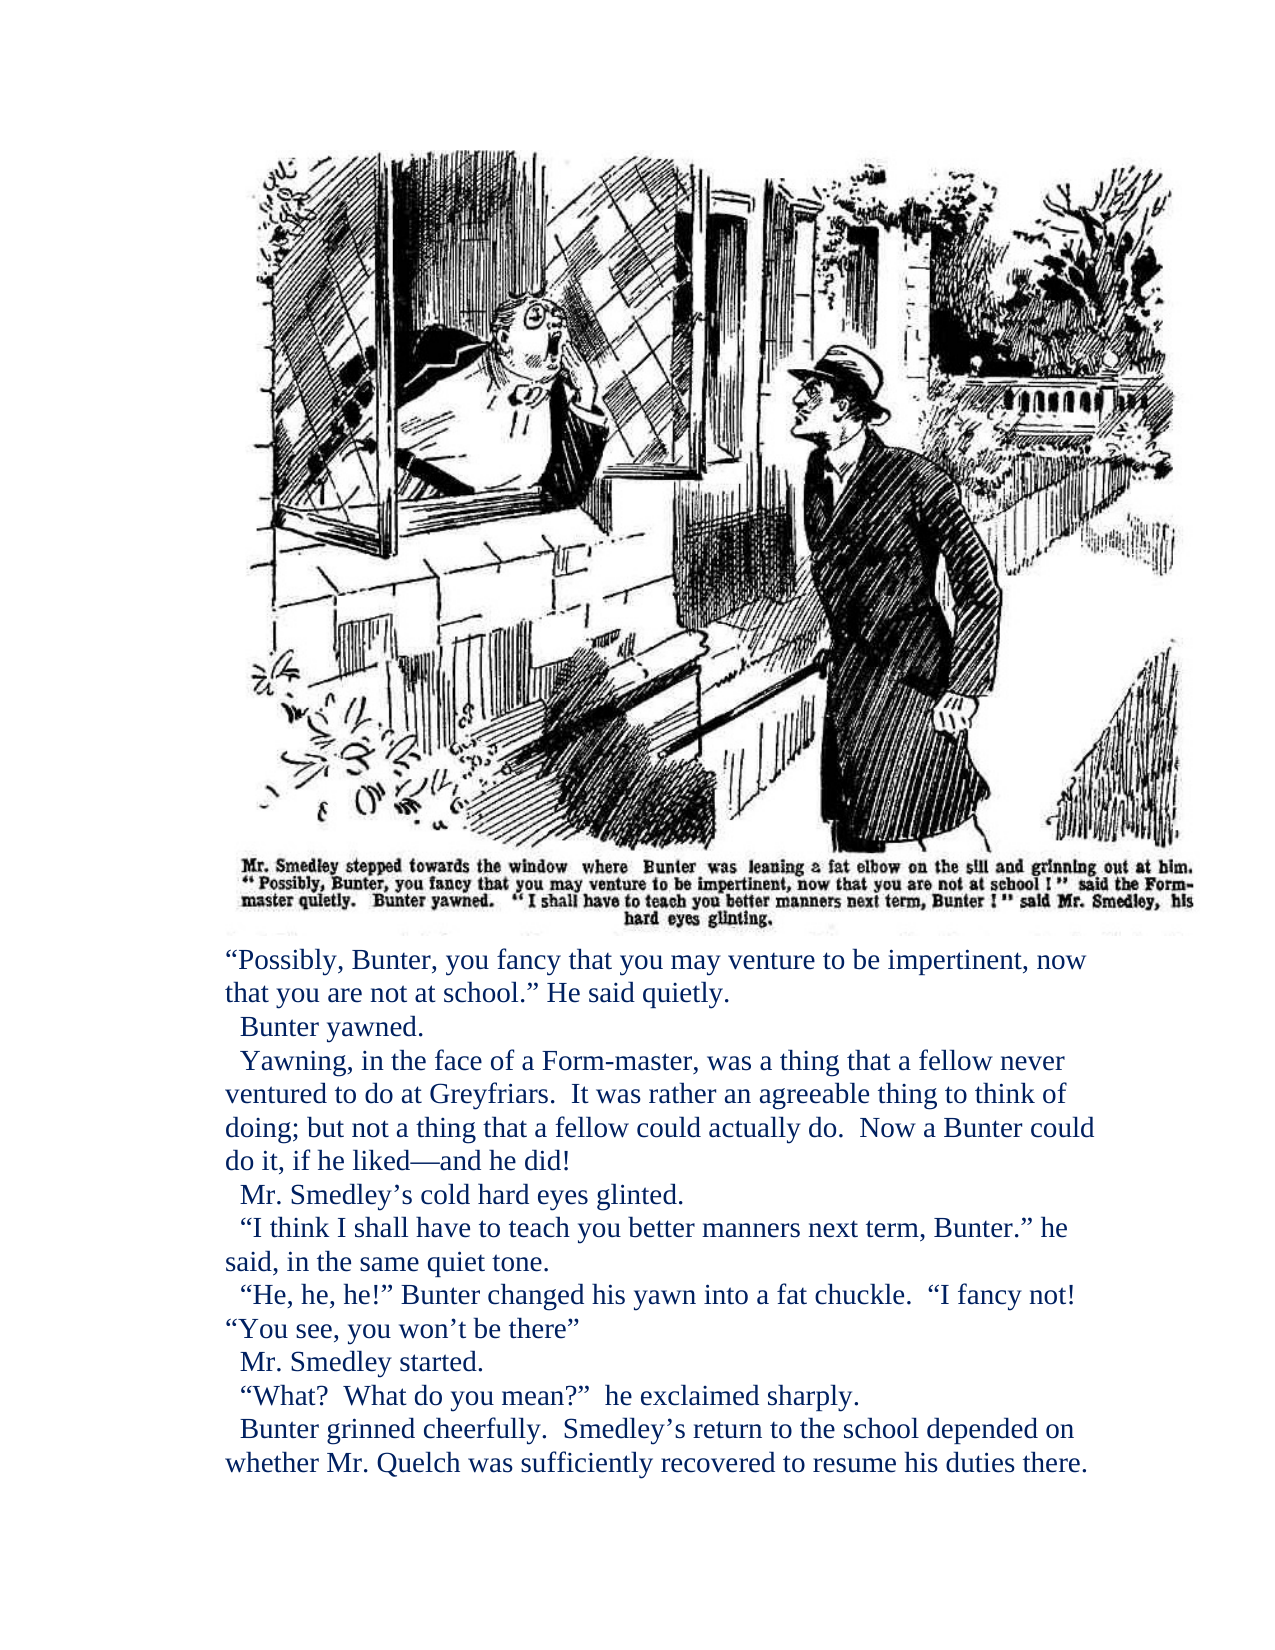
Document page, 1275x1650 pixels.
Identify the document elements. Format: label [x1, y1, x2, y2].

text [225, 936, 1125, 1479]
picture [225, 150, 1200, 936]
